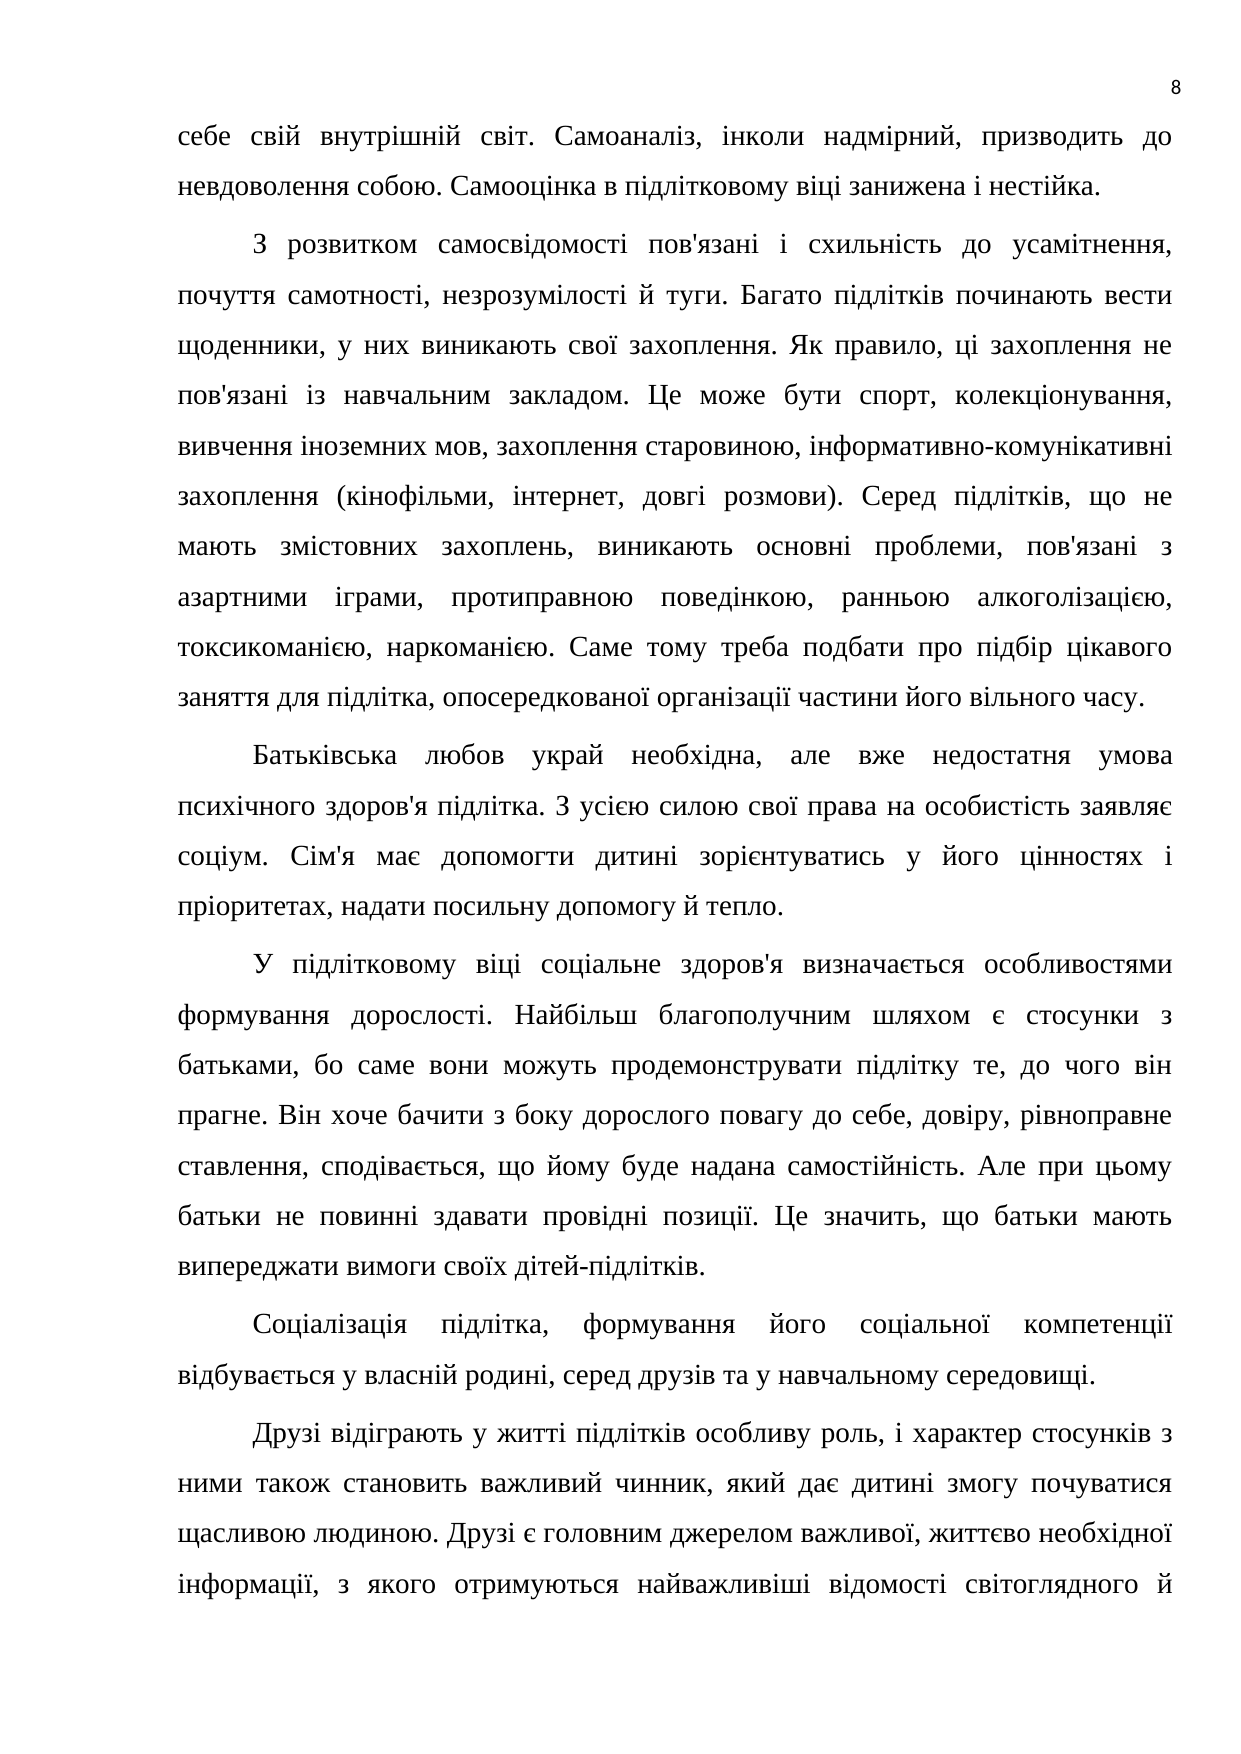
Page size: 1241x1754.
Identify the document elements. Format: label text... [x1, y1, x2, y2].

text У підлітковому віці соціальне здоров'я визначається особливостями формування дорослості. Найбільш благополучним шляхом є стосунки з батьками, бо саме вони можуть продемонструвати підлітку те, до чого він прагне. Він хоче бачити з боку дорослого повагу до себе, довіру, рівноправне ставлення, сподівається, що йому буде надана самостійність. Але при цьому батьки не повинні здавати провідні позиції. Це значить, що батьки мають випереджати вимоги своїх дітей-підлітків. [177, 947, 1173, 1282]
text Батьківська любов украй необхідна, але вже недостатня умова психічного здоров'я підлітка. З усією силою свої права на особистість заявляє соціум. Сім'я має допомогти дитині зорієнтуватись у його цінностях і пріоритетах, надати посильну допомогу й тепло. [177, 737, 1173, 922]
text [177, 118, 1173, 202]
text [177, 1415, 1173, 1599]
text З розвитком самосвідомості пов'язані і схильність до усамітнення, почуття самотності, незрозумілості й туги. Багато підлітків починають вести щоденники, у них виникають свої захоплення. Як правило, ці захоплення не пов'язані із навчальним закладом. Це може бути спорт, колекціонування, вивчення іноземних мов, захоплення старовиною, інформативно-комунікативні захоплення (кінофільми, інтернет, довгі розмови). Серед підлітків, що не мають змістовних захоплень, виникають основні проблеми, пов'язані з азартними іграми, протиправною поведінкою, ранньою алкоголізацією, токсикоманією, наркоманією. Саме тому треба подбати про підбір цікавого заняття для підлітка, опосередкованої організації частини його вільного часу. [177, 227, 1173, 713]
text Соціалізація підлітка, формування його соціальної компетенції відбувається у власній родині, серед друзів та у навчальному середовищі. [177, 1307, 1173, 1390]
